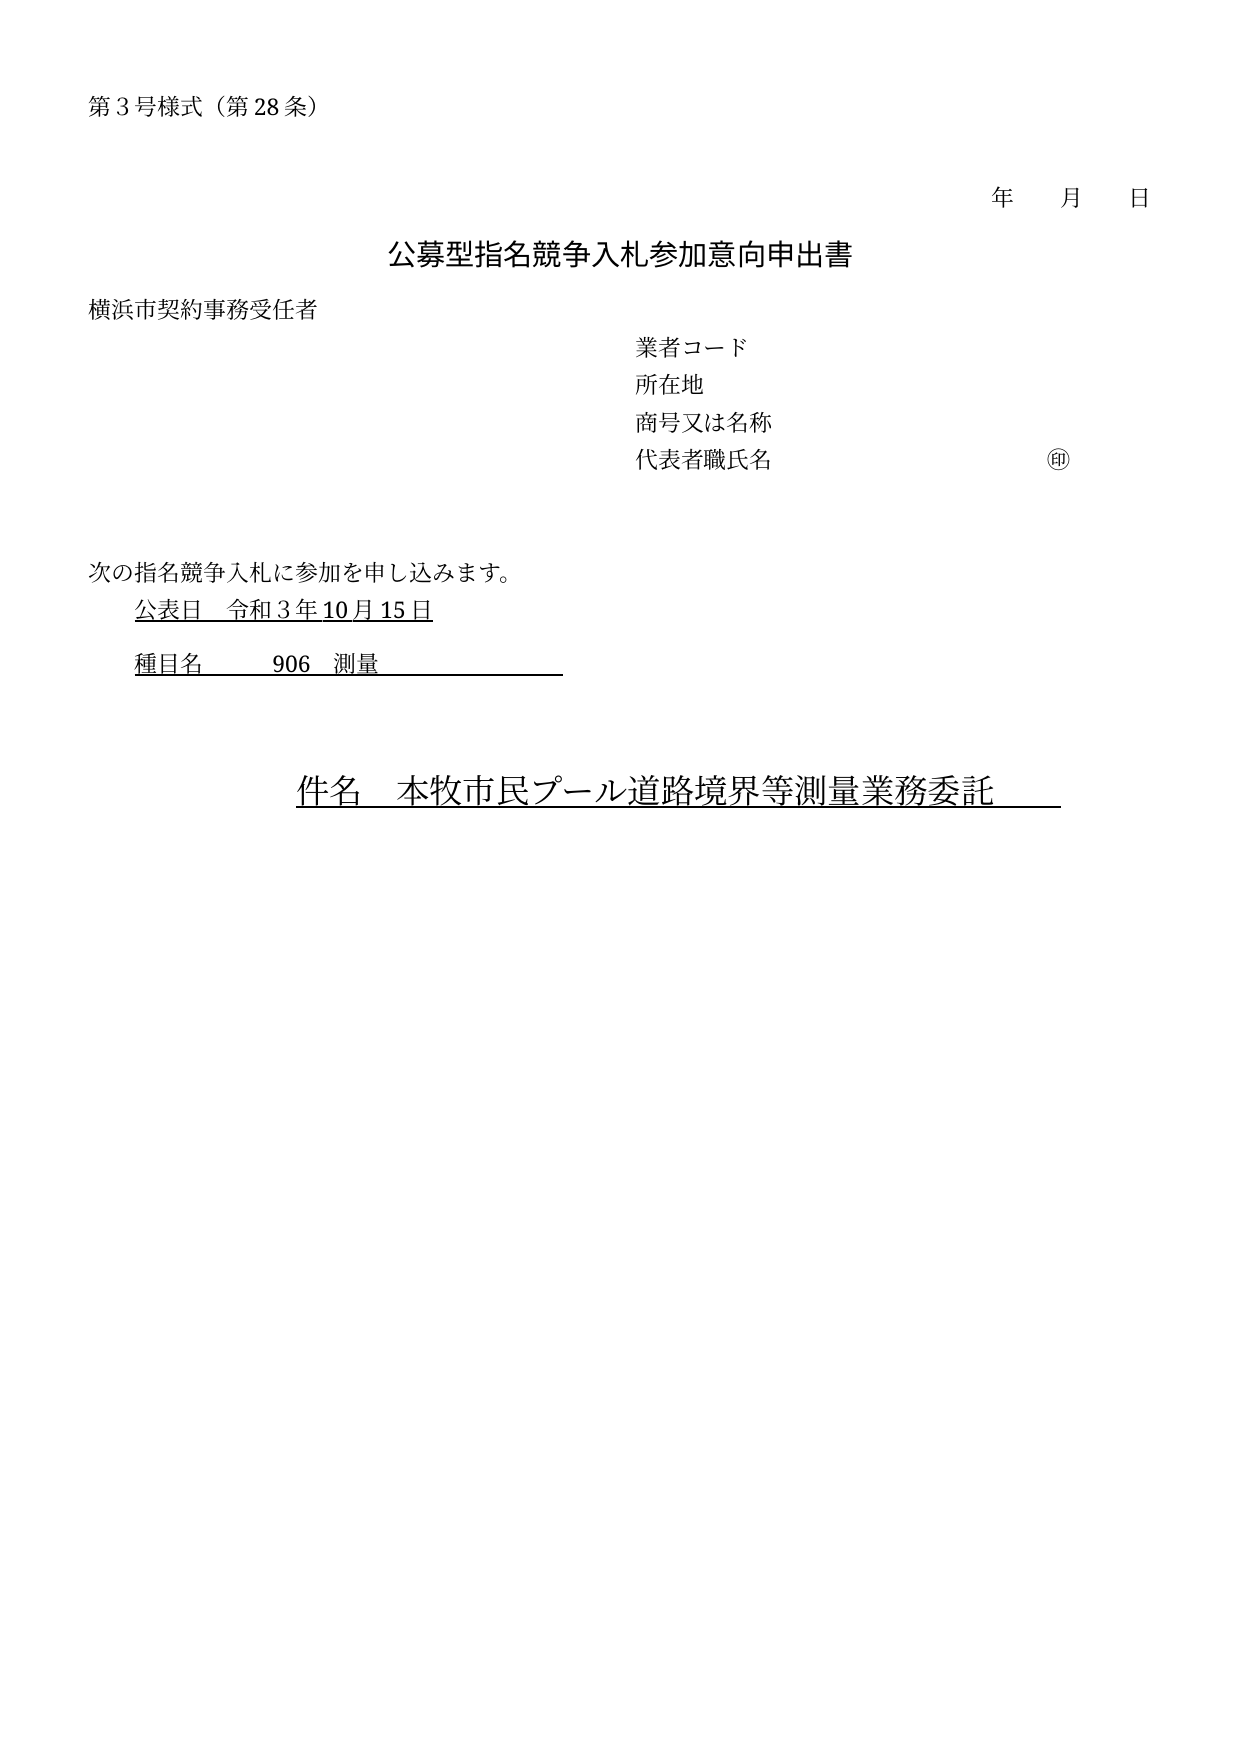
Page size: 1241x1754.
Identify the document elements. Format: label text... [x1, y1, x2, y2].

text 代表者職氏名 ㊞ [89, 440, 1152, 477]
text 年 月 日 [89, 177, 1152, 215]
text 業者コード [89, 327, 1152, 365]
text 所在地 [89, 365, 1152, 402]
text 商号又は名称 [89, 402, 1152, 440]
text 次の指名競争入札に参加を申し込みます。 [89, 552, 1152, 590]
text 件名 本牧市民プール道路境界等測量業務委託 [89, 751, 1152, 826]
text 横浜市契約事務受任者 [89, 290, 1152, 327]
text 公表日 令和３年10月15日 [89, 590, 1152, 627]
text 公募型指名競争入札参加意向申出書 [89, 215, 1152, 290]
text 種目名 906 測量 [89, 644, 1152, 682]
